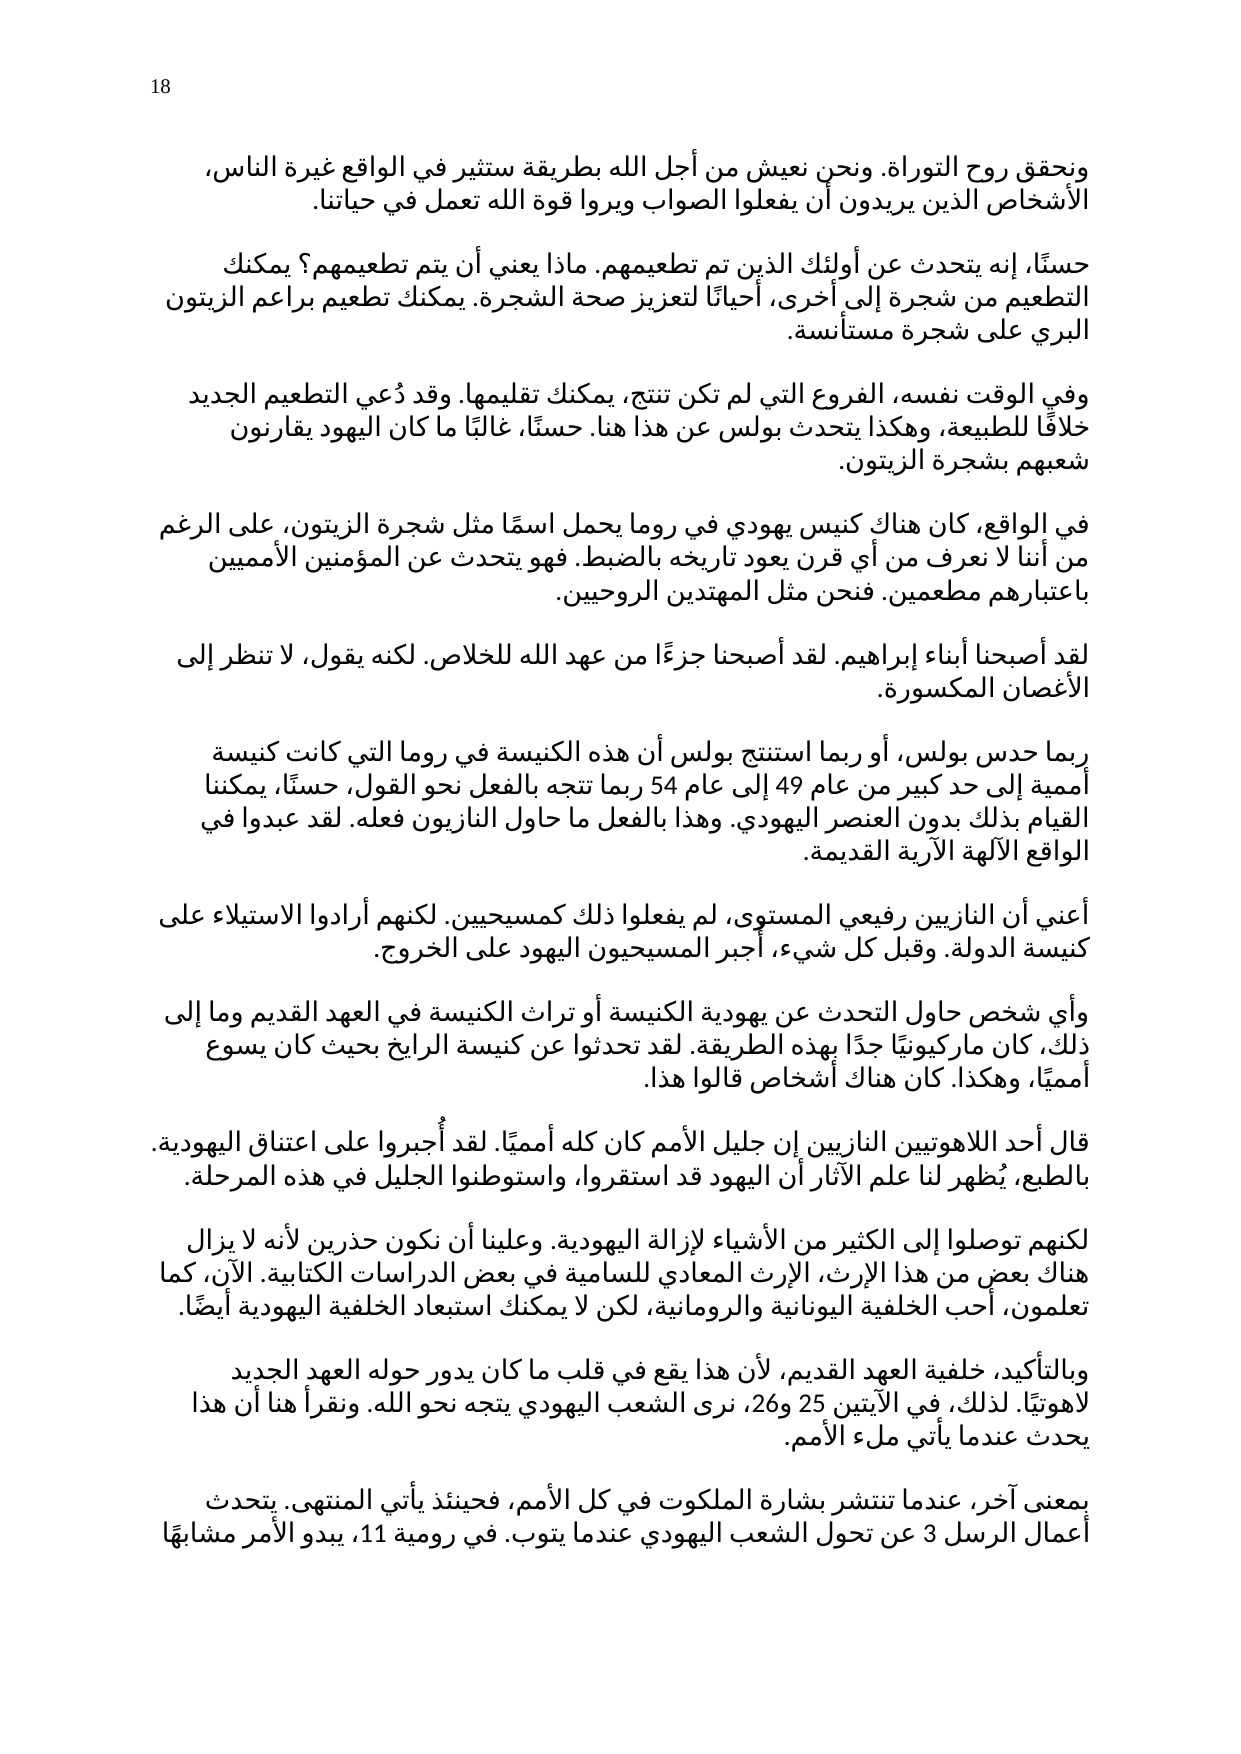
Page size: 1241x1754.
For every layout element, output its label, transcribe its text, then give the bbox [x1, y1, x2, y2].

text في الواقع، كان هناك كنيس يهودي في روما يحمل اسمًا مثل شجرة الزيتون، على الرغم من أننا لا نعرف من أي قرن يعود تاريخه بالضبط. فهو يتحدث عن المؤمنين الأمميين باعتبارهم مطعمين. فنحن مثل المهتدين الروحيين. [150, 508, 1090, 607]
text لقد أصبحنا أبناء إبراهيم. لقد أصبحنا جزءًا من عهد الله للخلاص. لكنه يقول، لا تنظر إلى الأغصان المكسورة. [150, 638, 1090, 704]
text وبالتأكيد، خلفية العهد القديم، لأن هذا يقع في قلب ما كان يدور حوله العهد الجديد لاهوتيًا. لذلك، في الآيتين 25 و26، نرى الشعب اليهودي يتجه نحو الله. ونقرأ هنا أن هذا يحدث عندما يأتي ملء الأمم. [150, 1353, 1090, 1452]
text وأي شخص حاول التحدث عن يهودية الكنيسة أو تراث الكنيسة في العهد القديم وما إلى ذلك، كان ماركيونيًا جدًا بهذه الطريقة. لقد تحدثوا عن كنيسة الرايخ بحيث كان يسوع أمميًا، وهكذا. كان هناك أشخاص قالوا هذا. [150, 995, 1090, 1094]
text وفي الوقت نفسه، الفروع التي لم تكن تنتج، يمكنك تقليمها. وقد دُعي التطعيم الجديد خلافًا للطبيعة، وهكذا يتحدث بولس عن هذا هنا. حسنًا، غالبًا ما كان اليهود يقارنون شعبهم بشجرة الزيتون. [150, 377, 1090, 476]
text لكنهم توصلوا إلى الكثير من الأشياء لإزالة اليهودية. وعلينا أن نكون حذرين لأنه لا يزال هناك بعض من هذا الإرث، الإرث المعادي للسامية في بعض الدراسات الكتابية. الآن، كما تعلمون، أحب الخلفية اليونانية والرومانية، لكن لا يمكنك استبعاد الخلفية اليهودية أيضًا. [150, 1223, 1090, 1322]
text ربما حدس بولس، أو ربما استنتج بولس أن هذه الكنيسة في روما التي كانت كنيسة أممية إلى حد كبير من عام 49 إلى عام 54 ربما تتجه بالفعل نحو القول، حسنًا، يمكننا القيام بذلك بدون العنصر اليهودي. وهذا بالفعل ما حاول النازيون فعله. لقد عبدوا في الواقع الآلهة الآرية القديمة. [150, 735, 1090, 867]
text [150, 1483, 1090, 1549]
text حسنًا، إنه يتحدث عن أولئك الذين تم تطعيمهم. ماذا يعني أن يتم تطعيمهم؟ يمكنك التطعيم من شجرة إلى أخرى، أحيانًا لتعزيز صحة الشجرة. يمكنك تطعيم براعم الزيتون البري على شجرة مستأنسة. [150, 247, 1090, 346]
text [150, 150, 1090, 216]
text أعني أن النازيين رفيعي المستوى، لم يفعلوا ذلك كمسيحيين. لكنهم أرادوا الاستيلاء على كنيسة الدولة. وقبل كل شيء، أُجبر المسيحيون اليهود على الخروج. [150, 898, 1090, 964]
text قال أحد اللاهوتيين النازيين إن جليل الأمم كان كله أمميًا. لقد أُجبروا على اعتناق اليهودية. بالطبع، يُظهر لنا علم الآثار أن اليهود قد استقروا، واستوطنوا الجليل في هذه المرحلة. [150, 1126, 1090, 1192]
